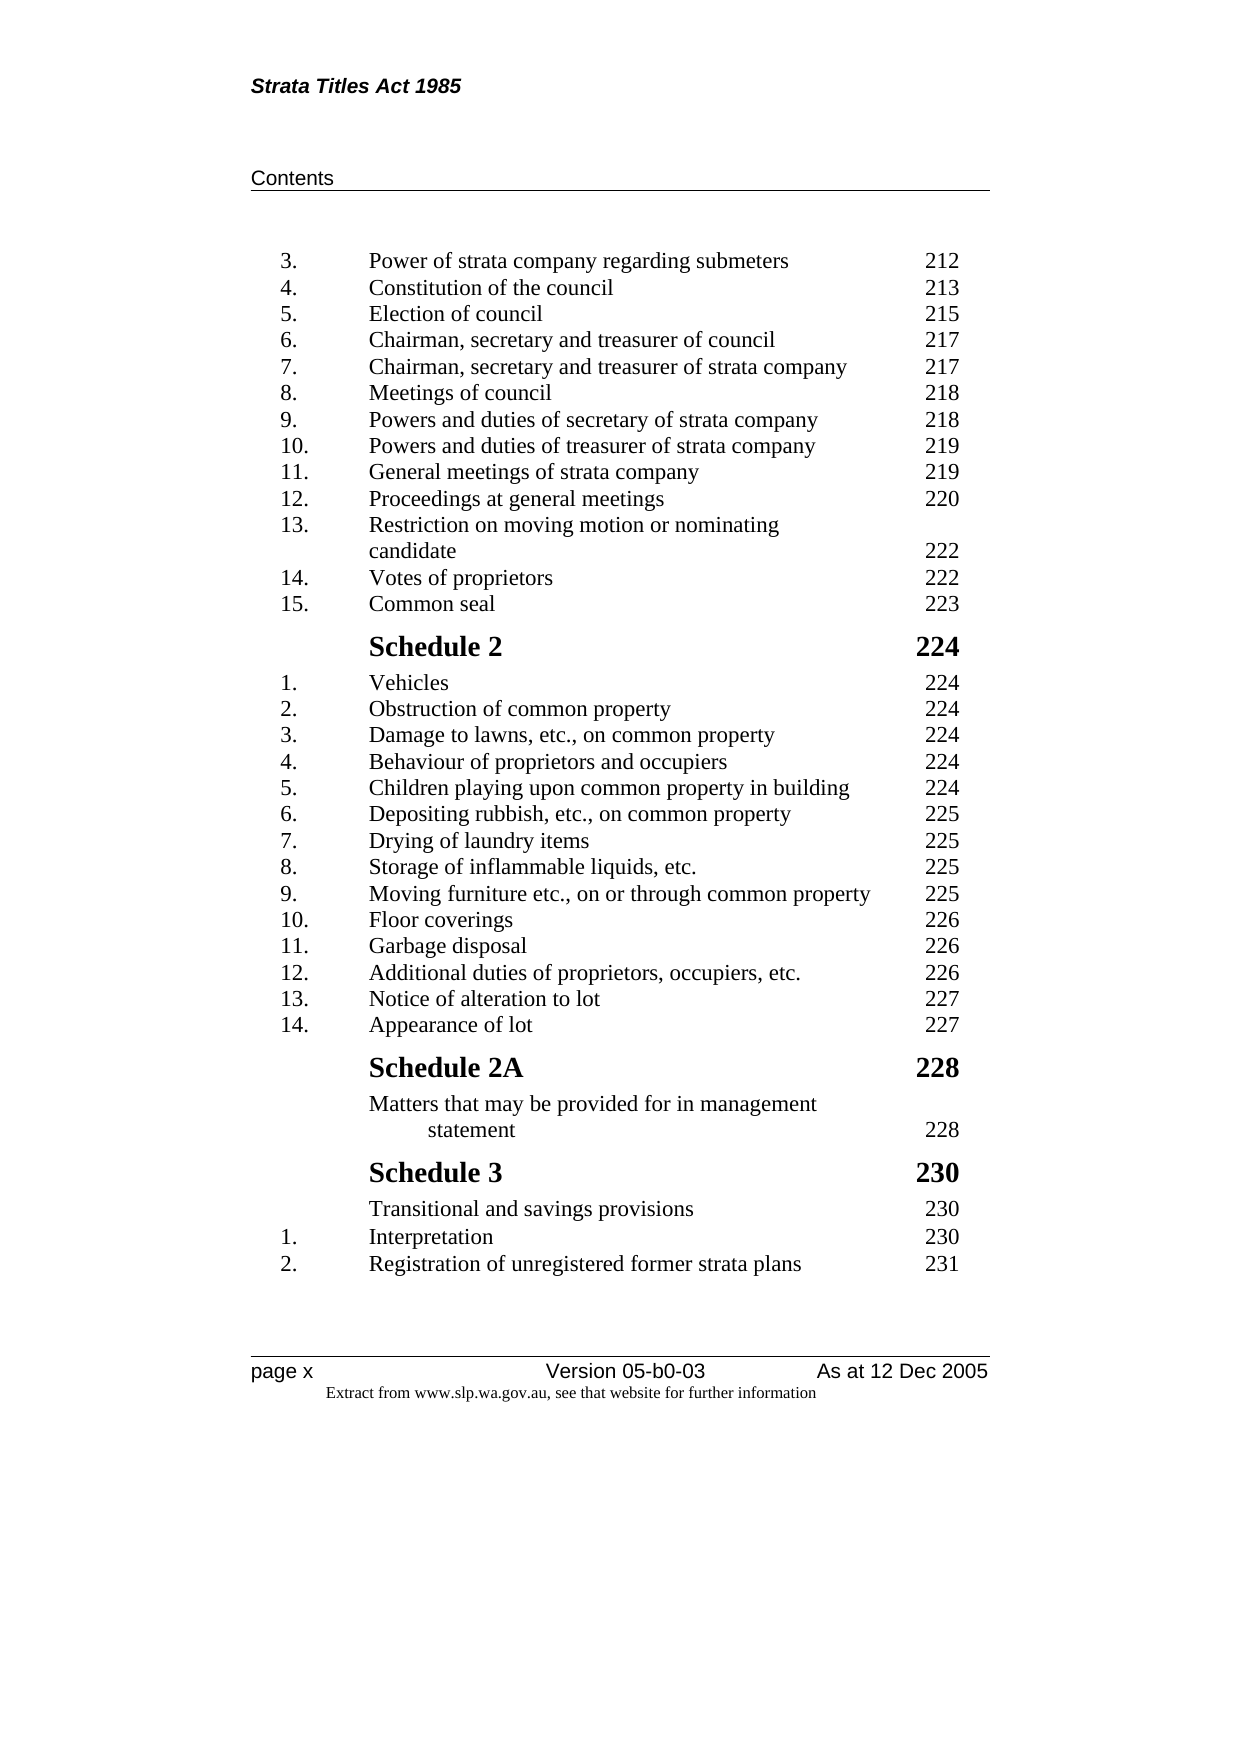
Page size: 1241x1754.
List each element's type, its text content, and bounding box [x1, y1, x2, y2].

text 3. Power of strata company regarding submeters 212 [280, 247, 872, 274]
text 14. Votes of proprietors 222 [280, 564, 872, 590]
text Matters that may be provided for in management statement 228 [369, 1090, 872, 1143]
text 14. Appearance of lot 227 [280, 1011, 872, 1038]
text 7. Chairman, secretary and treasurer of strata company 217 [280, 353, 872, 379]
text 9. Powers and duties of secretary of strata company 218 [280, 406, 872, 432]
text Schedule 2 224 [369, 629, 872, 662]
text 10. Floor coverings 226 [280, 906, 872, 932]
text 7. Drying of laundry items 225 [280, 827, 872, 853]
text 6. Depositing rubbish, etc., on common property 225 [280, 801, 872, 827]
text 10. Powers and duties of treasurer of strata company 219 [280, 432, 872, 458]
text 4. Constitution of the council 213 [280, 274, 872, 300]
text 4. Behaviour of proprietors and occupiers 224 [280, 748, 872, 774]
text 13. Restriction on moving motion or nominating candidate 222 [280, 511, 872, 564]
text 2. Obstruction of common property 224 [280, 695, 872, 721]
text 9. Moving furniture etc., on or through common property 225 [280, 879, 872, 906]
text 1. Vehicles 224 [280, 669, 872, 695]
text 13. Notice of alteration to lot 227 [280, 985, 872, 1011]
text Schedule 3 230 [369, 1155, 872, 1189]
text 8. Meetings of council 218 [280, 379, 872, 406]
text 12. Additional duties of proprietors, occupiers, etc. 226 [280, 959, 872, 985]
text 3. Damage to lawns, etc., on common property 224 [280, 721, 872, 748]
text 15. Common seal 223 [280, 590, 872, 616]
text 6. Chairman, secretary and treasurer of council 217 [280, 327, 872, 353]
text 12. Proceedings at general meetings 220 [280, 485, 872, 511]
text 11. Garbage disposal 226 [280, 932, 872, 959]
text 11. General meetings of strata company 219 [280, 458, 872, 485]
text 8. Storage of inflammable liquids, etc. 225 [280, 853, 872, 879]
text Schedule 2A 228 [369, 1050, 872, 1084]
text 2. Registration of unregistered former strata plans 231 [280, 1250, 872, 1276]
text 5. Election of council 215 [280, 300, 872, 327]
text 5. Children playing upon common property in building 224 [280, 774, 872, 801]
text 1. Interpretation 230 [280, 1223, 872, 1250]
text Transitional and savings provisions 230 [369, 1195, 872, 1221]
